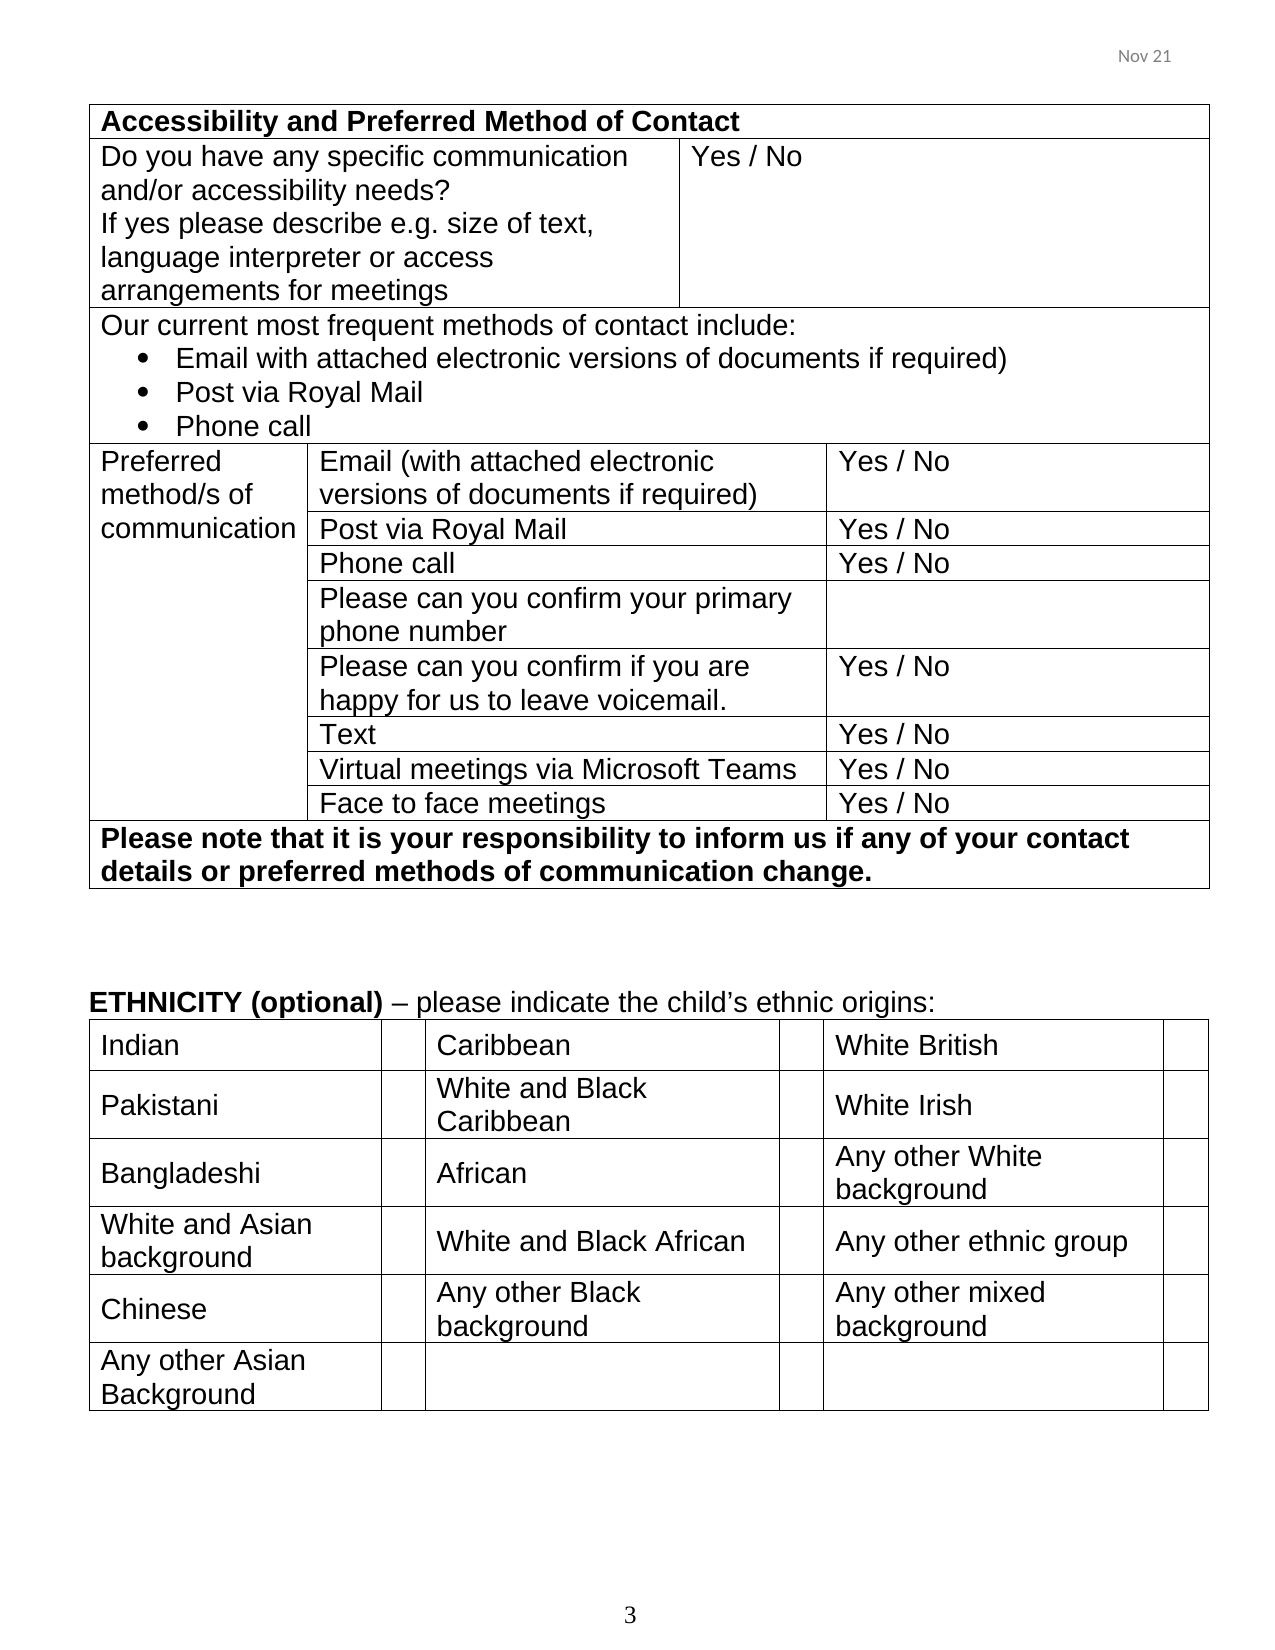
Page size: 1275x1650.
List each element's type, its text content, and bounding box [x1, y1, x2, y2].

table_cell [780, 1139, 823, 1206]
table_header [780, 1020, 823, 1070]
table_cell Bangladeshi [90, 1139, 381, 1206]
table_cell [780, 1207, 823, 1274]
table_header White British [824, 1020, 1163, 1070]
table_cell Any other Asian Background [90, 1343, 381, 1410]
table_cell [1164, 1071, 1208, 1138]
table_cell [1164, 1207, 1208, 1274]
table_cell White Irish [824, 1071, 1163, 1138]
table_header Indian [90, 1020, 381, 1070]
table_cell [827, 581, 1209, 648]
table_cell Accessibility and Preferred Method of Contact [90, 105, 1209, 138]
table_cell Please note that it is your responsibility to inform us if any of your contact details or preferred methods of communication change. [90, 821, 1209, 888]
table_cell [780, 1071, 823, 1138]
table_cell Text [308, 717, 826, 751]
table_cell Yes / No [827, 546, 1209, 580]
table_cell White and Black Caribbean [426, 1071, 779, 1138]
table_header Caribbean [426, 1020, 779, 1070]
table_cell Yes / No [827, 512, 1209, 545]
table_cell Yes / No [827, 752, 1209, 785]
table_header [382, 1020, 425, 1070]
table_cell Phone call [308, 546, 826, 580]
table_cell Please can you confirm if you are happy for us to leave voicemail. [308, 649, 826, 716]
table_cell [382, 1139, 425, 1206]
text ETHNICITY (optional) – please indicate the child’s ethnic origins: [29, 985, 1172, 1018]
table_cell Pakistani [90, 1071, 381, 1138]
table_cell [1164, 1275, 1208, 1342]
table_cell [382, 1343, 425, 1410]
table_cell [824, 1343, 1163, 1410]
table_cell [426, 1343, 779, 1410]
table_cell [780, 1275, 823, 1342]
table_cell Any other ethnic group [824, 1207, 1163, 1274]
table_cell [382, 1207, 425, 1274]
table_cell Yes / No [827, 786, 1209, 820]
table_cell Yes / No [827, 649, 1209, 716]
table_cell Email (with attached electronic versions of documents if required) [308, 444, 826, 511]
table_cell Yes / No [827, 444, 1209, 511]
table_cell Yes / No [827, 717, 1209, 751]
table_cell African [426, 1139, 779, 1206]
table_header [1164, 1020, 1208, 1070]
table_cell Virtual meetings via Microsoft Teams [308, 752, 826, 785]
table_cell Face to face meetings [308, 786, 826, 820]
table_cell [1164, 1343, 1208, 1410]
table_cell Yes / No [680, 139, 1209, 307]
table_cell [780, 1343, 823, 1410]
table_cell Any other Black background [426, 1275, 779, 1342]
table_cell [1164, 1139, 1208, 1206]
table_cell Preferred method/s of communication [90, 444, 307, 820]
table_cell [382, 1071, 425, 1138]
table_cell [382, 1275, 425, 1342]
table_cell Chinese [90, 1275, 381, 1342]
table_cell Please can you confirm your primary phone number [308, 581, 826, 648]
table_cell Do you have any specific communication and/or accessibility needs? If yes please describe e.g. size of text, language interpreter or access arrangements for meetings [90, 139, 679, 307]
table_cell White and Asian background [90, 1207, 381, 1274]
table_cell Any other mixed background [824, 1275, 1163, 1342]
table_cell Our current most frequent methods of contact include: Email with attached electronic versions of documents if required) Post via Royal Mail Phone call [90, 308, 1209, 443]
table_cell White and Black African [426, 1207, 779, 1274]
table_cell Any other White background [824, 1139, 1163, 1206]
table_cell Post via Royal Mail [308, 512, 826, 545]
